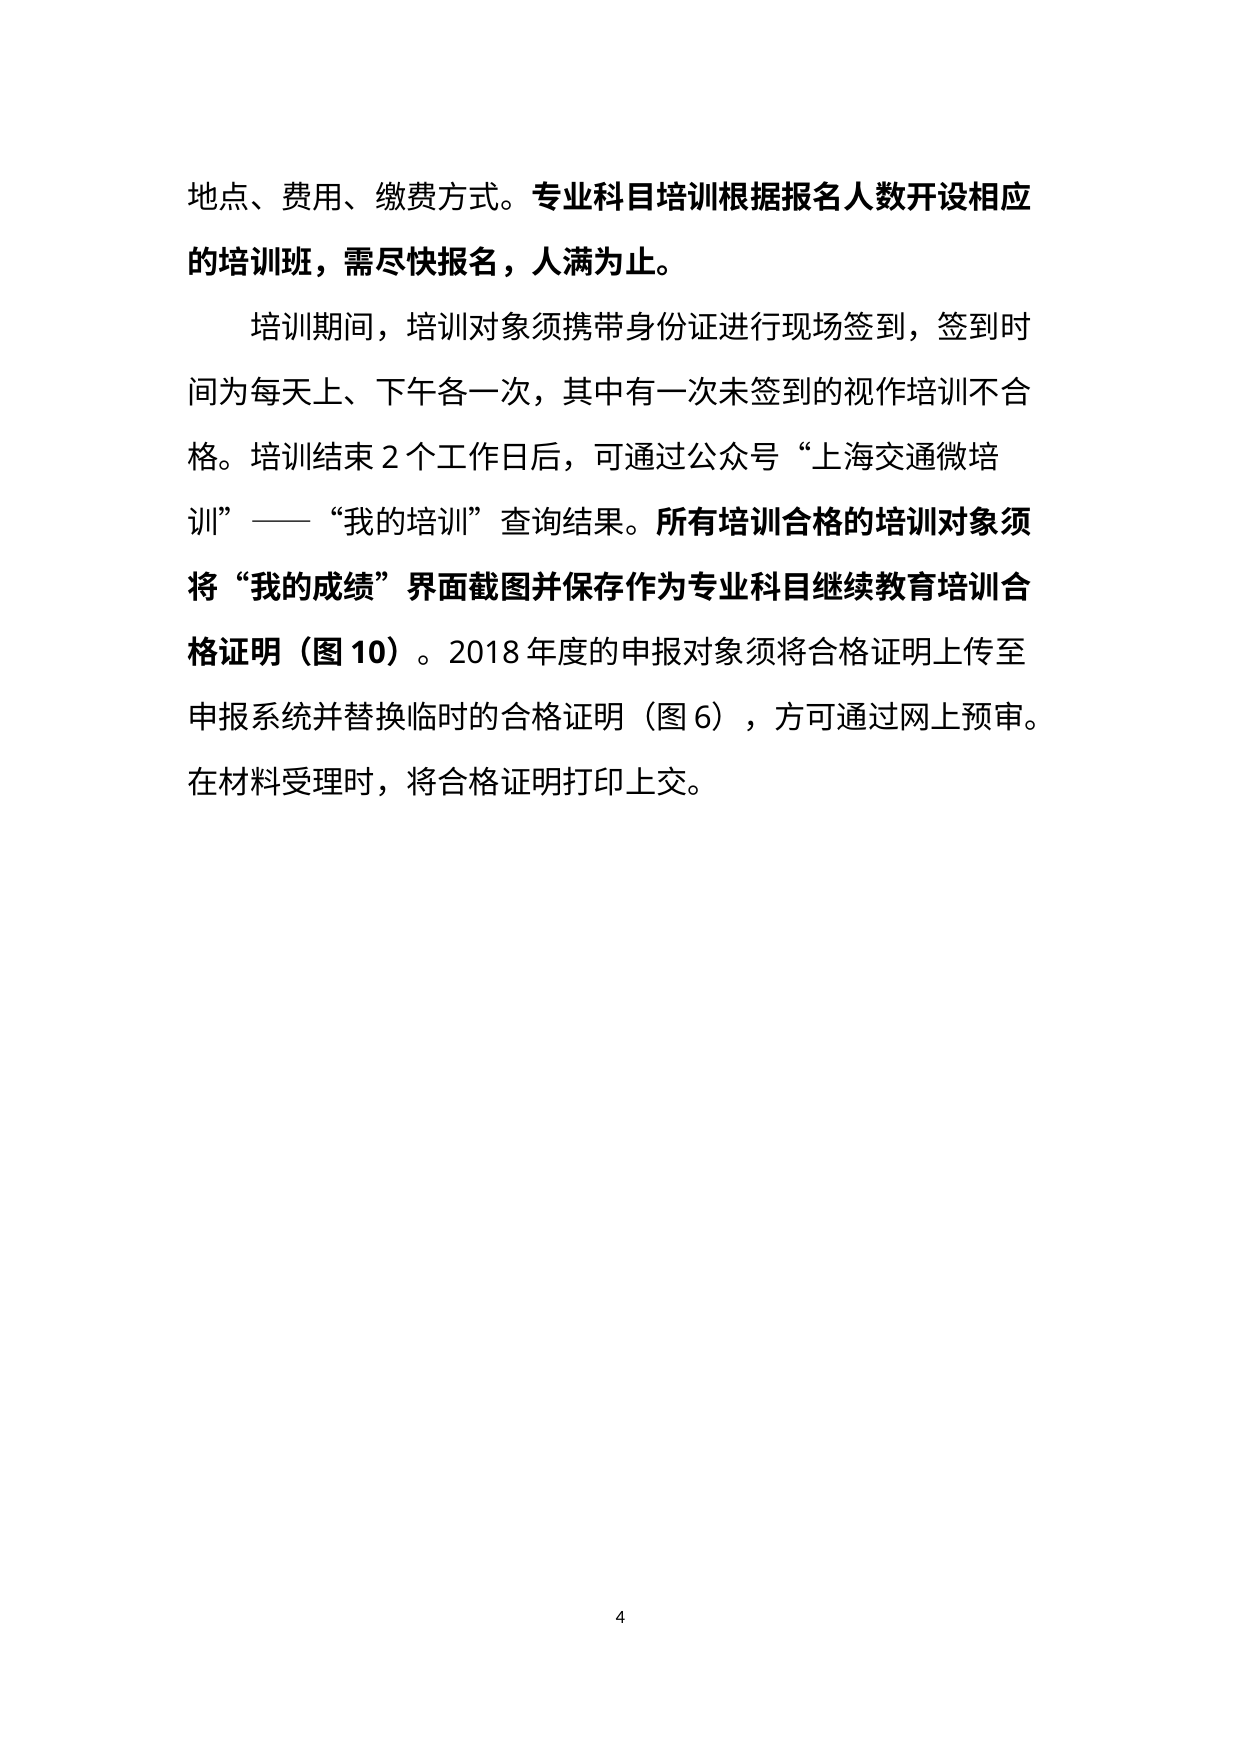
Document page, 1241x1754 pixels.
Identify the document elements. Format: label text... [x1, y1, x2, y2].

text 培训期间，培训对象须携带身份证进行现场签到，签到时间为每天上、下午各一次，其中有一次未签到的视作培训不合格。培训结束2个工作日后，可通过公众号“上海交通微培训”——“我的培训”查询结果。所有培训合格的培训对象须将“我的成绩”界面截图并保存作为专业科目继续教育培训合格证明（图10）。2018年度的申报对象须将合格证明上传至申报系统并替换临时的合格证明（图6），方可通过网上预审。在材料受理时，将合格证明打印上交。 [187, 292, 1053, 812]
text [187, 162, 1053, 292]
